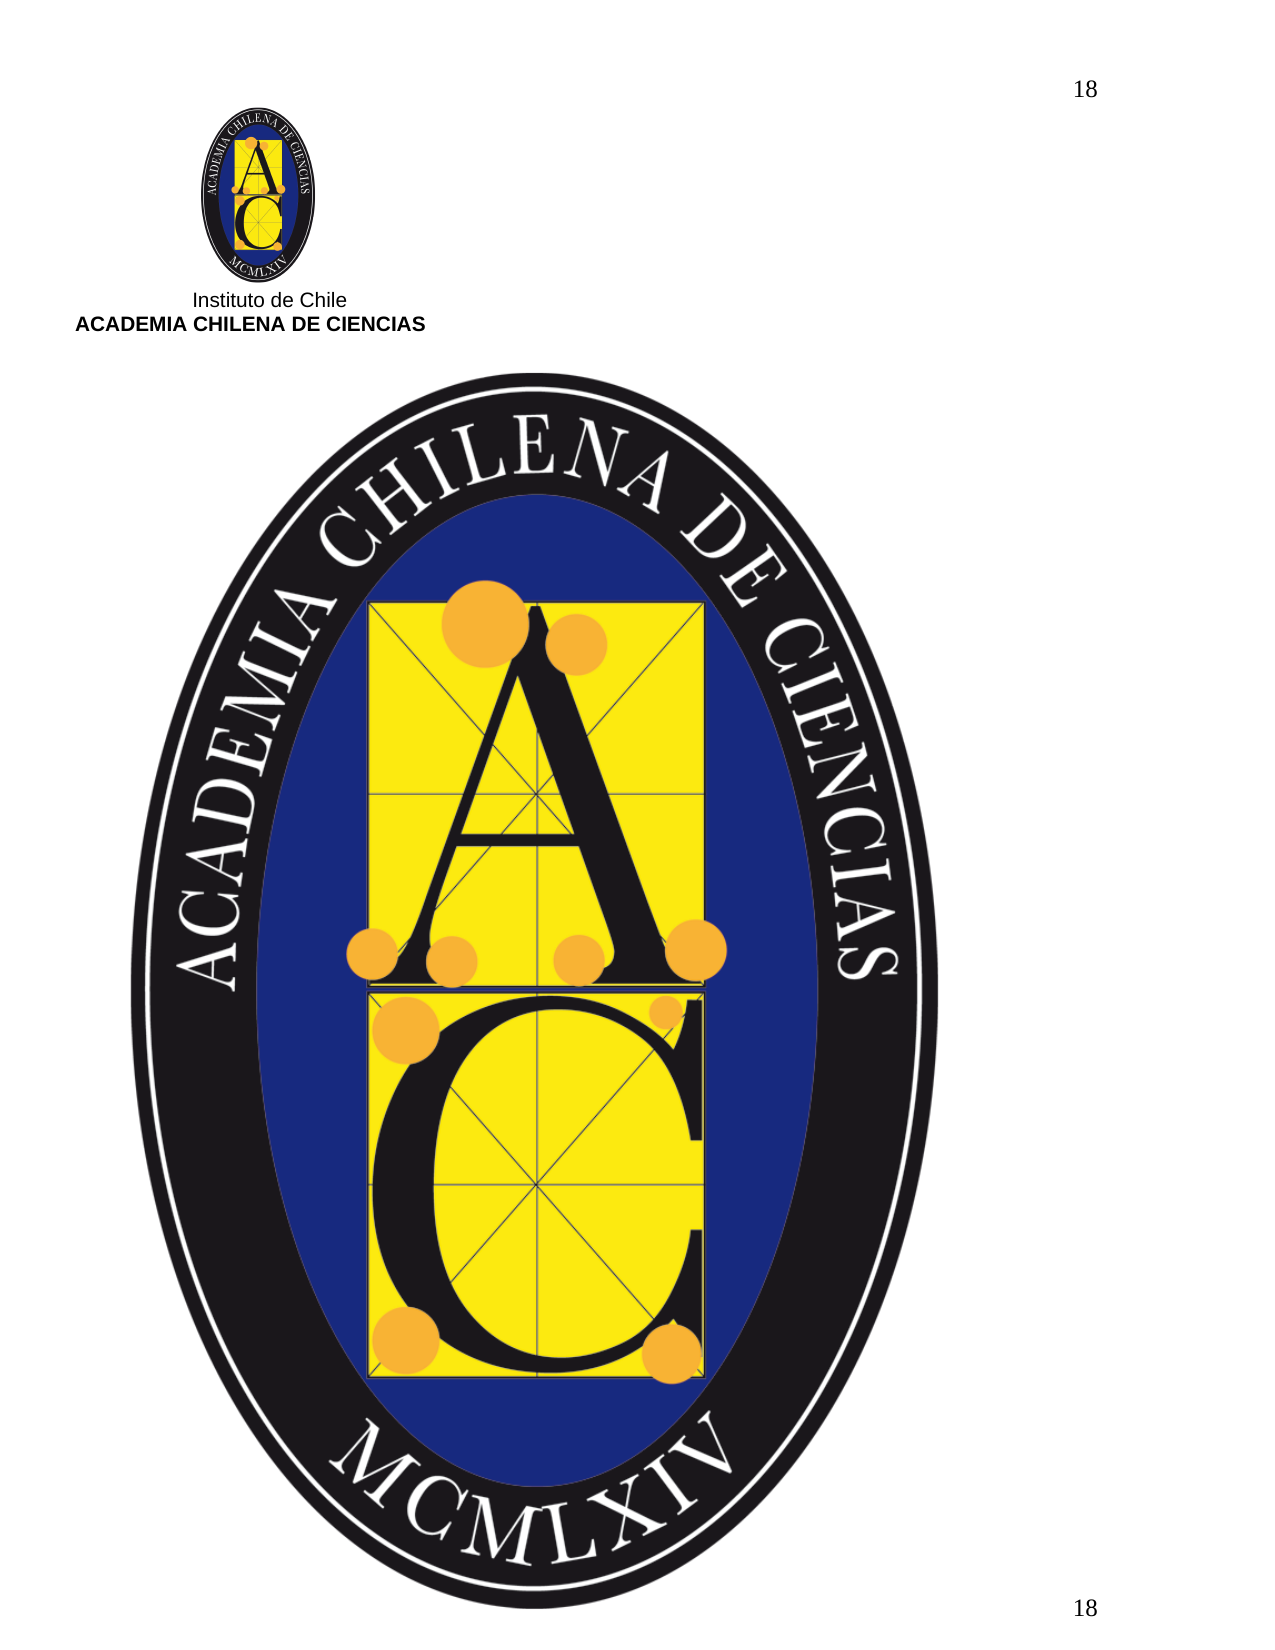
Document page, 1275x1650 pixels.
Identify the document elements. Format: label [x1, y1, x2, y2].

picture [75, 335, 994, 1647]
picture [193, 102, 323, 288]
